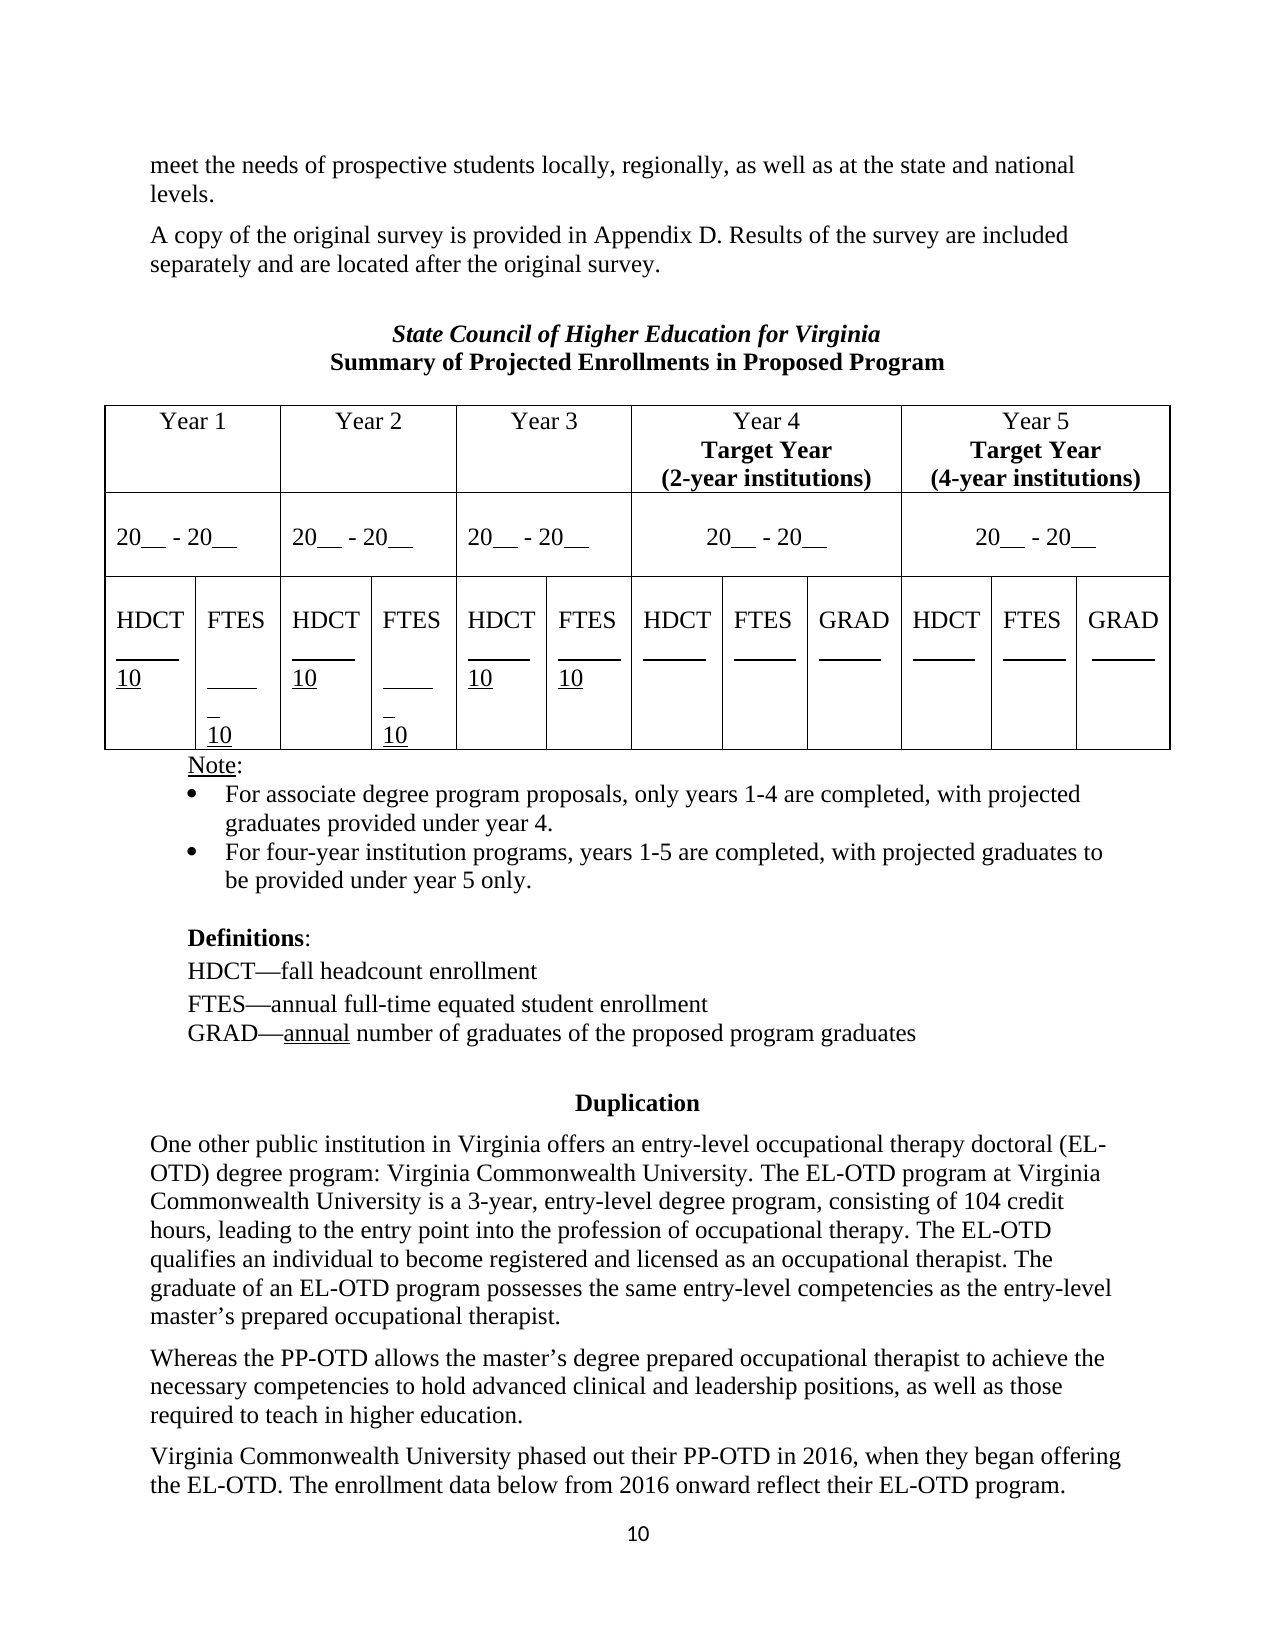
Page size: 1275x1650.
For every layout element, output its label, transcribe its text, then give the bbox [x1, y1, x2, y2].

list For associate degree program proposals, only years 1-4 are completed, with projected graduates provided under year 4. [187, 779, 1125, 837]
text Virginia Commonwealth University phased out their PP-OTD in 2016, when they began offering the EL-OTD. The enrollment data below from 2016 onward reflect their EL-OTD program. [150, 1441, 1125, 1499]
text State Council of Higher Education for Virginia [150, 319, 1125, 347]
table_cell HDCT 10 [106, 577, 195, 749]
text Whereas the PP-OTD allows the master’s degree prepared occupational therapist to achieve the necessary competencies to hold advanced clinical and leadership positions, as well as those required to teach in higher education. [150, 1343, 1125, 1429]
table_cell FTES 10 [547, 577, 631, 749]
table_cell FTES 10 [372, 577, 456, 749]
table_header Year 3 [457, 406, 631, 492]
table_header Year 1 [106, 406, 280, 492]
table_cell FTES [992, 577, 1076, 749]
table_cell FTES 10 [196, 577, 280, 749]
list For four-year institution programs, years 1-5 are completed, with projected graduates to be provided under year 5 only. [187, 837, 1125, 894]
table_cell 20 - 20 [632, 493, 901, 576]
table_header Year 4 Target Year (2-year institutions) [632, 406, 901, 492]
table_header Year 5 Target Year (4-year institutions) [902, 406, 1169, 492]
table_cell 20 - 20 [281, 493, 456, 576]
table_cell HDCT 10 [457, 577, 546, 749]
text A copy of the original survey is provided in Appendix D. Results of the survey are included separately and are located after the original survey. [150, 220, 1125, 277]
subtitle Duplication [150, 1088, 1125, 1116]
text GRAD—annual number of graduates of the proposed program graduates [150, 1018, 1125, 1046]
text One other public institution in Virginia offers an entry-level occupational therapy doctoral (EL-OTD) degree program: Virginia Commonwealth University. The EL-OTD program at Virginia Commonwealth University is a 3-year, entry-level degree program, consisting of 104 credit hours, leading to the entry point into the profession of occupational therapy. The EL-OTD qualifies an individual to become registered and licensed as an occupational therapist. The graduate of an EL-OTD program possesses the same entry-level competencies as the entry-level master’s prepared occupational therapist. [150, 1129, 1125, 1330]
table_cell HDCT 10 [281, 577, 371, 749]
table_cell GRAD [808, 577, 901, 749]
text FTES—annual full-time equated student enrollment [187, 989, 1125, 1018]
table_cell 20 - 20 [457, 493, 631, 576]
text HDCT—fall headcount enrollment [187, 956, 1125, 985]
table_cell HDCT [632, 577, 722, 749]
table_cell GRAD [1077, 577, 1169, 749]
text Summary of Projected Enrollments in Proposed Program [150, 347, 1125, 376]
text Note: [187, 750, 1125, 779]
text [150, 150, 1125, 207]
table_cell 20 - 20 [902, 493, 1169, 576]
table_header Year 2 [281, 406, 456, 492]
table_cell FTES [723, 577, 807, 749]
text Definitions: [187, 923, 1125, 952]
table_cell HDCT [902, 577, 991, 749]
table_cell 20 - 20 [106, 493, 280, 576]
